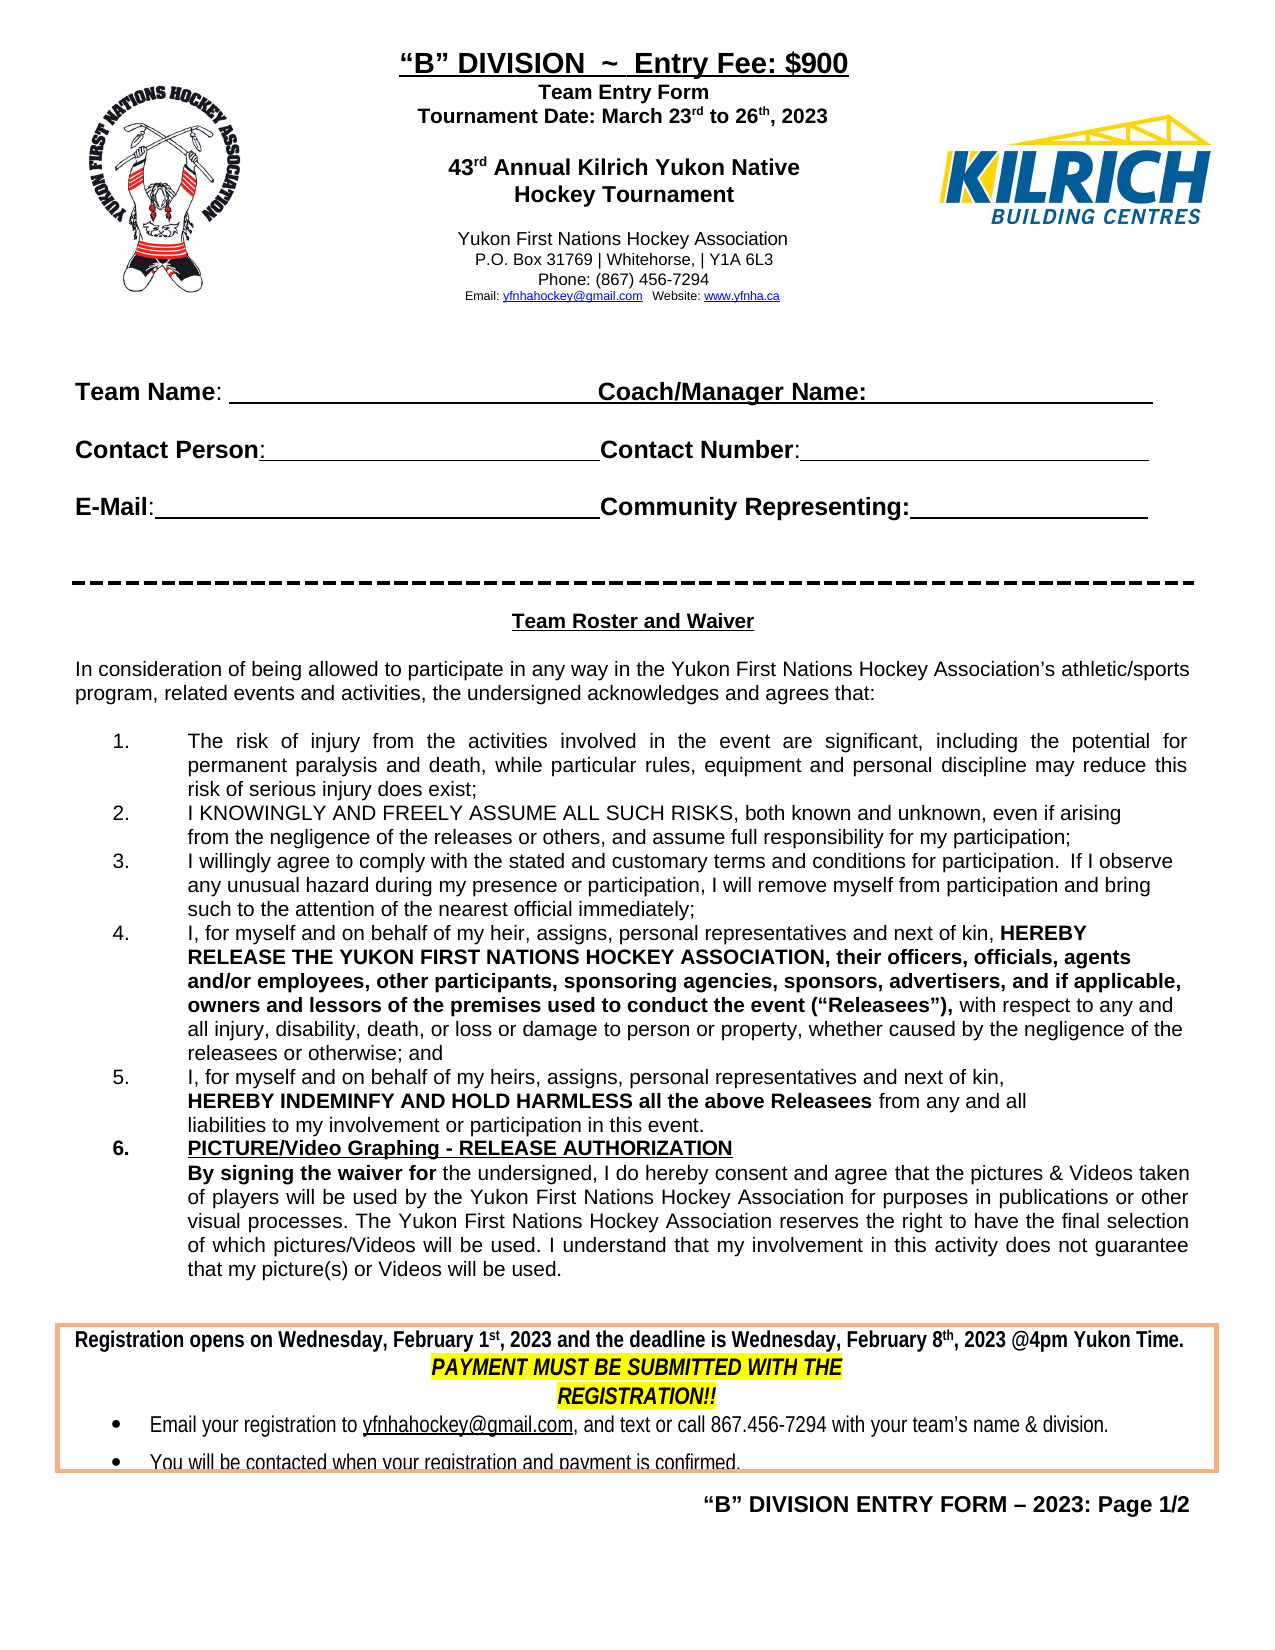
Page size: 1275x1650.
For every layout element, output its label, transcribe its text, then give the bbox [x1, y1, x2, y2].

text E-Mail: Community Representing: [75, 492, 1250, 521]
picture [85, 85, 241, 294]
list PICTURE/Video Graphing - RELEASE AUTHORIZATION [112, 1137, 1250, 1161]
text P.O. Box 31769 | Whitehorse, | Y1A 6L3 Phone: (867) 456-7294 [475, 250, 820, 288]
subtitle “B” DIVISION ENTRY FORM – 2023: Page 1/2 [703, 1336, 1250, 1517]
list The risk of injury from the activities involved in the event are significant, including the potential for permanent paralysis and death, while particular rules, equipment and personal discipline may reduce this risk of serious injury does exist; [112, 729, 1187, 801]
list I, for myself and on behalf of my heirs, assigns, personal representatives and next of kin, HEREBY INDEMINFY AND HOLD HARMLESS all the above Releasees from any and all liabilities to my involvement or participation in this event. [112, 1065, 1097, 1137]
picture [939, 114, 1211, 224]
subtitle 43rd Annual Kilrich Yukon Native Hockey Tournament [447, 154, 801, 207]
list I, for myself and on behalf of my heir, assigns, personal representatives and next of kin, HEREBY RELEASE THE YUKON FIRST NATIONS HOCKEY ASSOCIATION, their officers, officials, agents and/or employees, other participants, sponsoring agencies, sponsors, advertisers, and if applicable, owners and lessors of the premises used to conduct the event (“Releasees”), with respect to any and all injury, disability, death, or loss or damage to person or property, whether caused by the negligence of the releasees or otherwise; and [112, 921, 1190, 1065]
text Team Roster and Waiver [398, 609, 868, 633]
list I willingly agree to comply with the stated and customary terms and conditions for participation. If I observe any unusual hazard during my presence or participation, I will remove myself from participation and bring such to the attention of the nearest official immediately; [112, 849, 1174, 921]
text In consideration of being allowed to participate in any way in the Yukon First Nations Hockey Association’s athletic/sports program, related events and activities, the undersigned acknowledges and agrees that: [75, 657, 1250, 705]
text Team Name: Coach/Manager Name: [75, 377, 1250, 406]
text Contact Person: Contact Number: [75, 435, 1250, 463]
text Yukon First Nations Hockey Association [457, 229, 1250, 250]
list I KNOWINGLY AND FREELY ASSUME ALL SUCH RISKS, both known and unknown, even if arising from the negligence of the releases or others, and assume full responsibility for my participation; [112, 801, 1168, 849]
title “B” DIVISION ~ Entry Fee: $900 [398, 46, 850, 80]
text By signing the waiver for the undersigned, I do hereby consent and agree that the pictures & Videos taken of players will be used by the Yukon First Nations Hockey Association for purposes in publications or other visual processes. The Yukon First Nations Hockey Association reserves the right to have the final selection of which pictures/Videos will be used. I understand that my involvement in this activity does not guarantee that my picture(s) or Videos will be used. [187, 1161, 1191, 1280]
text Email: yfnhahockey@gmail.com Website: www.yfnha.ca [465, 288, 1250, 303]
text Team Entry Form Tournament Date: March 23rd to 26th, 2023 [417, 80, 830, 128]
